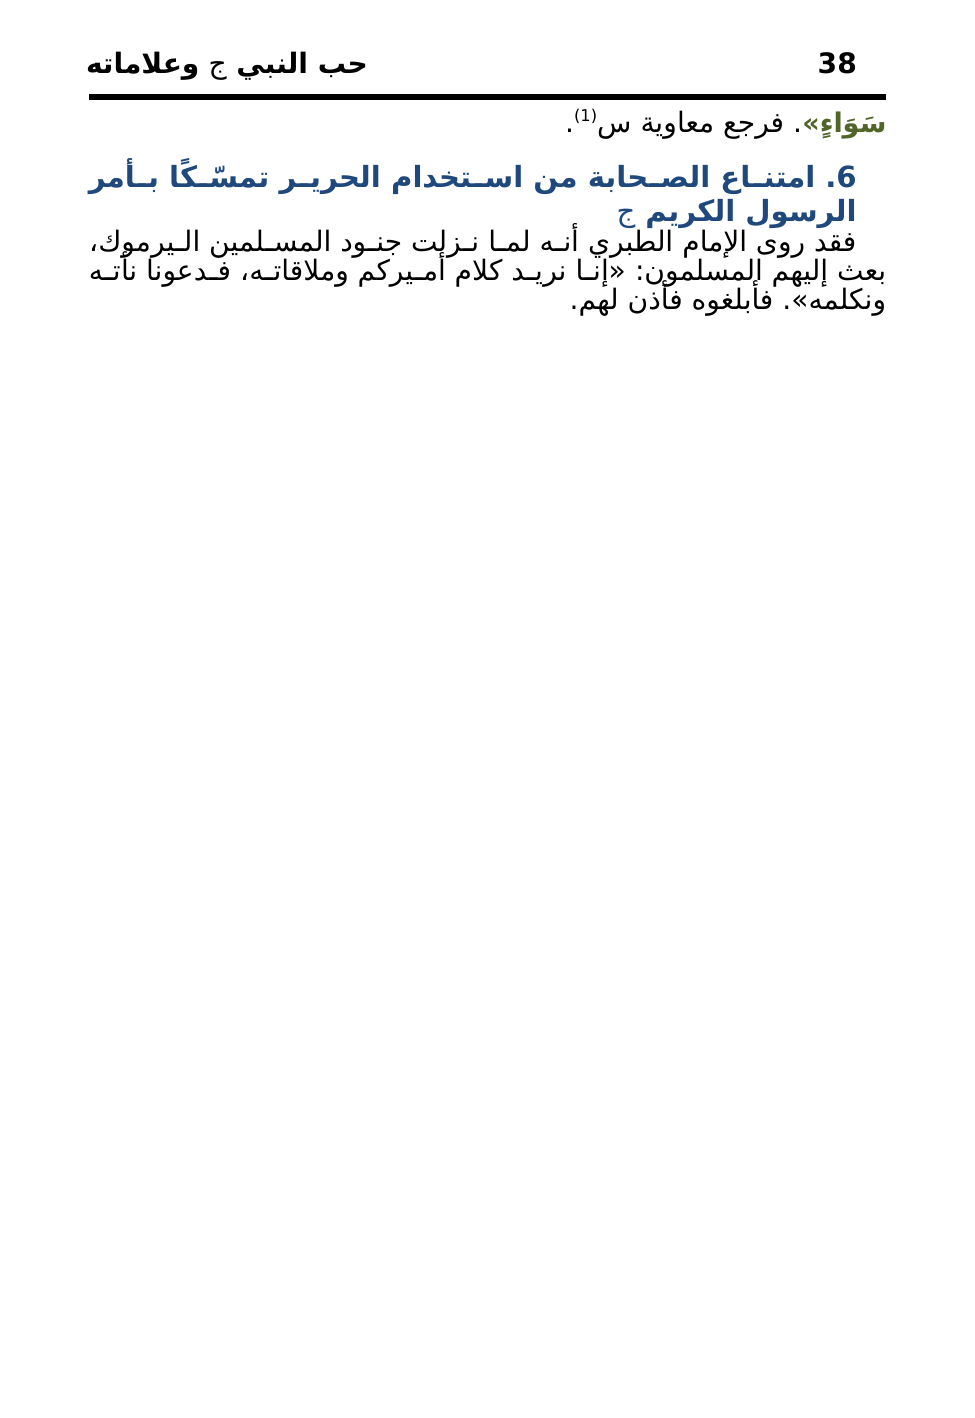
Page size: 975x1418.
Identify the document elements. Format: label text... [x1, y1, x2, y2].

text 6. امتناع الصحابة من استخدام الحرير تمسّكًا بأمر الرسول الكريم ج [89, 160, 857, 228]
text فنظروا فإذا عمرو بن عبسة فأرسل إليه معاوية س فسأله. فقال: سمعت رسول الله ج يقول: «مَنْ كَانَ بَيْنَهُ وَبَيْنَ قَوْمٍ عَهْدٌ فَلا يَشُدَّ عُقْدَةً وَلا يُحِلَّهَا، حَتَّى يَنْقَضِيَ أَمَدُهَا أَوْ يَنْبِذَ إِلَيْهِمْ عَلَى سَوَاءٍ». فرجع معاوية س(). [89, 106, 886, 139]
text فقد روى الإمام الطبري أنه لما نزلت جنود المسلمين اليرموك، بعث إليهم المسلمون: «إنا نريد كلام أميركم وملاقاته، فدعونا نأته ونكلمه». فأبلغوه فأذن لهم. [89, 228, 886, 316]
